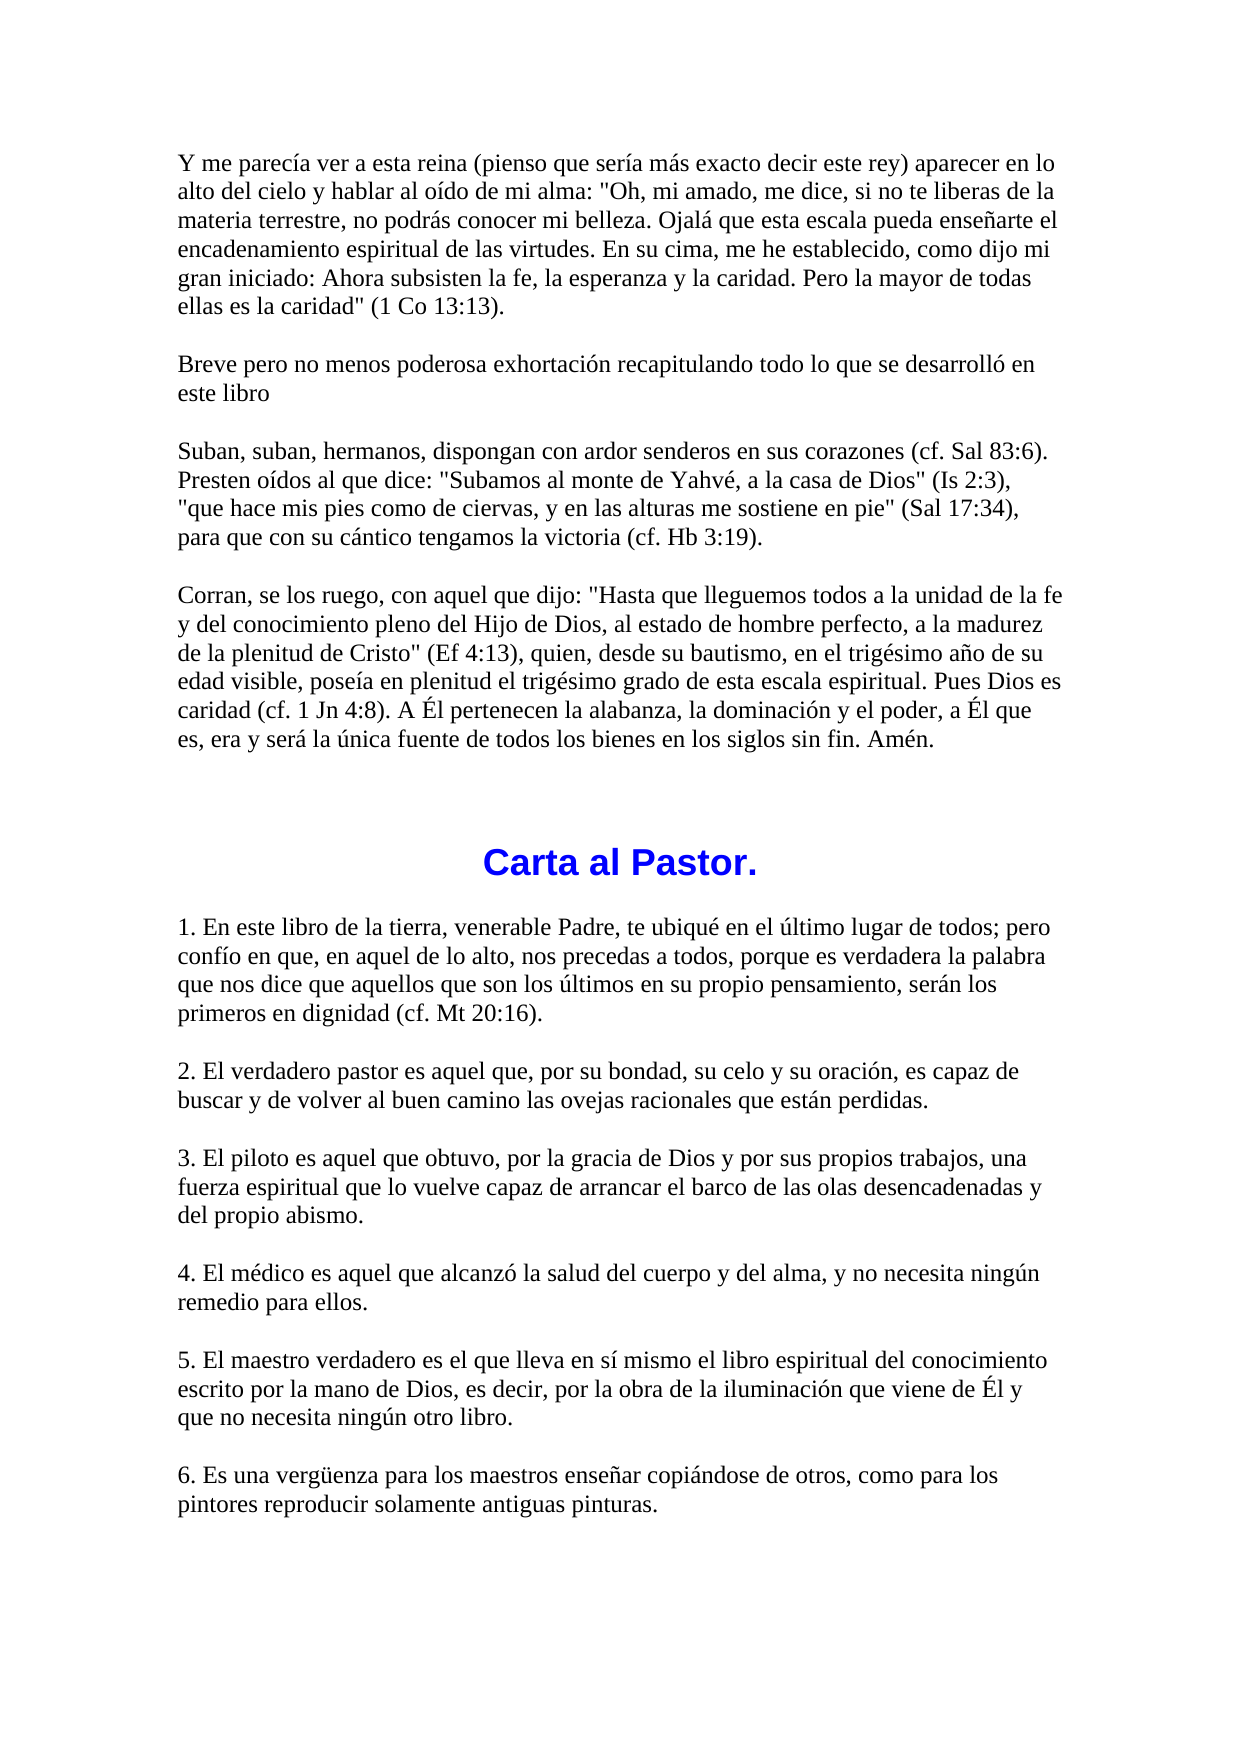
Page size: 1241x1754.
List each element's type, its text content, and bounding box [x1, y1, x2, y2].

text 1. En este libro de la tierra, venerable Padre, te ubiqué en el último lugar de todos; pero confío en que, en aquel de lo alto, nos precedas a todos, porque es verdadera la palabra que nos dice que aquellos que son los últimos en su propio pensamiento, serán los primeros en dignidad (cf. Mt 20:16). [177, 912, 1063, 1027]
text Carta al Pastor. [177, 840, 1063, 883]
text 2. El verdadero pastor es aquel que, por su bondad, su celo y su oración, es capaz de buscar y de volver al buen camino las ovejas racionales que están perdidas. [177, 1056, 1063, 1114]
text Suban, suban, hermanos, dispongan con ardor senderos en sus corazones (cf. Sal 83:6). Presten oídos al que dice: "Subamos al monte de Yahvé, a la casa de Dios" (Is 2:3), "que hace mis pies como de ciervas, y en las alturas me sostiene en pie" (Sal 17:34), para que con su cántico tengamos la victoria (cf. Hb 3:19). [177, 436, 1063, 551]
text 4. El médico es aquel que alcanzó la salud del cuerpo y del alma, y no necesita ningún remedio para ellos. [177, 1258, 1063, 1316]
text Breve pero no menos poderosa exhortación recapitulando todo lo que se desarrolló en este libro [177, 349, 1063, 407]
text Y me parecía ver a esta reina (pienso que sería más exacto decir este rey) aparecer en lo alto del cielo y hablar al oído de mi alma: "Oh, mi amado, me dice, si no te liberas de la materia terrestre, no podrás conocer mi belleza. Ojalá que esta escala pueda enseñarte el encadenamiento espiritual de las virtudes. En su cima, me he establecido, como dijo mi gran iniciado: Ahora subsisten la fe, la esperanza y la caridad. Pero la mayor de todas ellas es la caridad" (1 Co 13:13). [177, 148, 1063, 320]
text 6. Es una vergüenza para los maestros enseñar copiándose de otros, como para los pintores reproducir solamente antiguas pinturas. [177, 1460, 1063, 1518]
text 3. El piloto es aquel que obtuvo, por la gracia de Dios y por sus propios trabajos, una fuerza espiritual que lo vuelve capaz de arrancar el barco de las olas desencadenadas y del propio abismo. [177, 1143, 1063, 1229]
text Corran, se los ruego, con aquel que dijo: "Hasta que lleguemos todos a la unidad de la fe y del conocimiento pleno del Hijo de Dios, al estado de hombre perfecto, a la madurez de la plenitud de Cristo" (Ef 4:13), quien, desde su bautismo, en el trigésimo año de su edad visible, poseía en plenitud el trigésimo grado de esta escala espiritual. Pues Dios es caridad (cf. 1 Jn 4:8). A Él pertenecen la alabanza, la dominación y el poder, a Él que es, era y será la única fuente de todos los bienes en los siglos sin fin. Amén. [177, 580, 1063, 753]
text 5. El maestro verdadero es el que lleva en sí mismo el libro espiritual del conocimiento escrito por la mano de Dios, es decir, por la obra de la iluminación que viene de Él y que no necesita ningún otro libro. [177, 1345, 1063, 1431]
